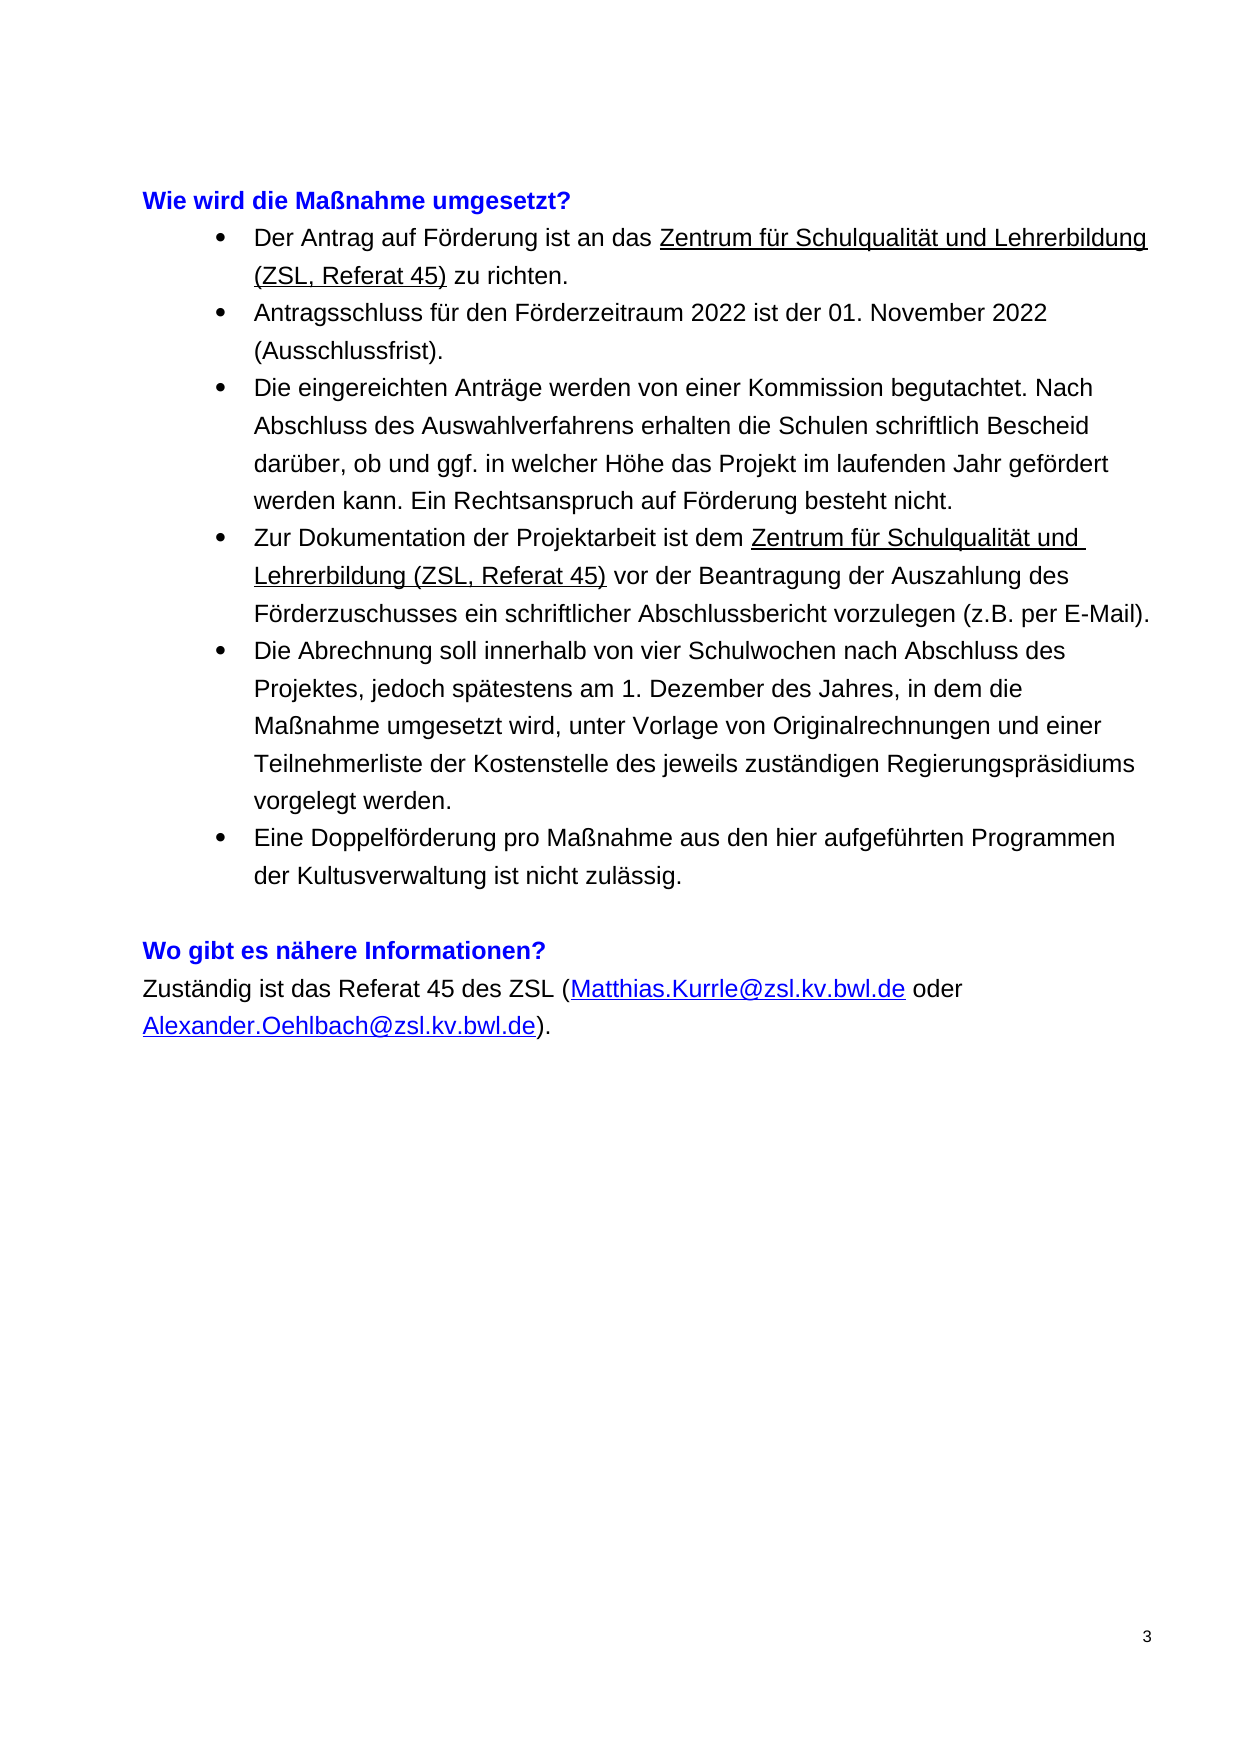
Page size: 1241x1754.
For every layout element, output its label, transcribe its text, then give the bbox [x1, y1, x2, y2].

list Die eingereichten Anträge werden von einer Kommission begutachtet. Nach Abschluss des Auswahlverfahrens erhalten die Schulen schriftlich Bescheid darüber, ob und ggf. in welcher Höhe das Projekt im laufenden Jahr gefördert werden kann. Ein Rechtsanspruch auf Förderung besteht nicht. [216, 365, 1152, 515]
list Die Abrechnung soll innerhalb von vier Schulwochen nach Abschluss des Projektes, jedoch spätestens am 1. Dezember des Jahres, in dem die Maßnahme umgesetzt wird, unter Vorlage von Originalrechnungen und einer Teilnehmerliste der Kostenstelle des jeweils zuständigen Regierungspräsidiums vorgelegt werden. [216, 627, 1152, 815]
list Der Antrag auf Förderung ist an das Zentrum für Schulqualität und Lehrerbildung (ZSL, Referat 45) zu richten. [216, 215, 1152, 290]
list Zur Dokumentation der Projektarbeit ist dem Zentrum für Schulqualität und Lehrerbildung (ZSL, Referat 45) vor der Beantragung der Auszahlung des Förderzuschusses ein schriftlicher Abschlussbericht vorzulegen (z.B. per E-Mail). [216, 515, 1152, 627]
text Wo gibt es nähere Informationen? [142, 927, 1152, 965]
text Wie wird die Maßnahme umgesetzt? [142, 177, 1152, 215]
text Zuständig ist das Referat 45 des ZSL (Matthias.Kurrle@zsl.kv.bwl.de oder Alexander.Oehlbach@zsl.kv.bwl.de). [142, 965, 1152, 1040]
list Eine Doppelförderung pro Maßnahme aus den hier aufgeführten Programmen der Kultusverwaltung ist nicht zulässig. [216, 815, 1152, 890]
list Antragsschluss für den Förderzeitraum 2022 ist der 01. November 2022 (Ausschlussfrist). [216, 290, 1152, 365]
